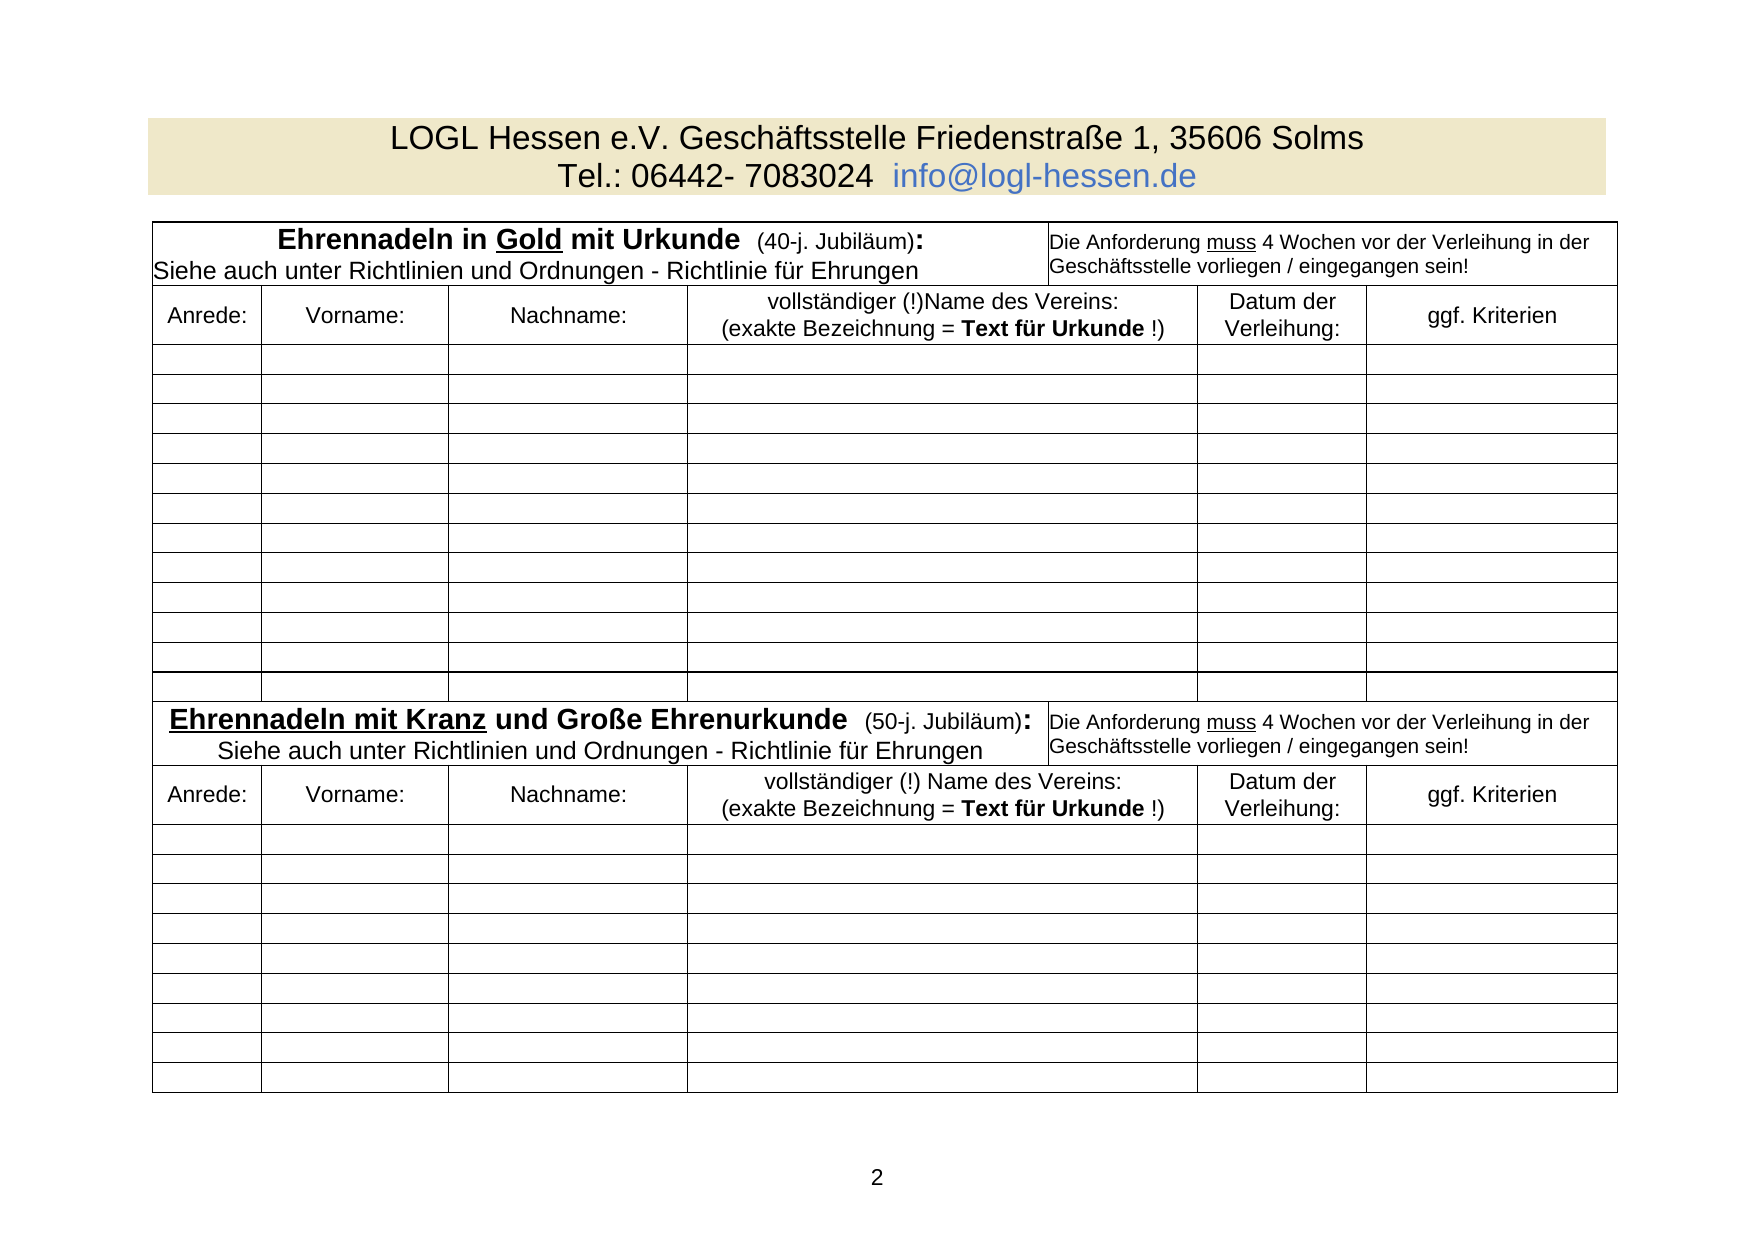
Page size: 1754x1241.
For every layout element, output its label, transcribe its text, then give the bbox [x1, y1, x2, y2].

table_cell [262, 553, 448, 582]
table_cell Vorname: [262, 286, 448, 344]
table_cell [1367, 583, 1617, 612]
table_cell [688, 375, 1197, 403]
table_cell [449, 1063, 687, 1092]
table_cell [1198, 643, 1366, 671]
table_cell [262, 944, 448, 973]
table_cell Datum der Verleihung: [1198, 766, 1366, 824]
table_cell [262, 524, 448, 552]
table_cell [153, 524, 261, 552]
table_cell [262, 643, 448, 671]
table_cell [688, 643, 1197, 671]
table_cell [449, 613, 687, 642]
table_cell [262, 494, 448, 522]
table_cell [262, 345, 448, 373]
table_cell [1367, 1033, 1617, 1062]
table_cell [688, 884, 1197, 913]
table_cell [688, 914, 1197, 943]
table_cell Anrede: [153, 286, 261, 344]
table_cell [1198, 1033, 1366, 1062]
table_cell [688, 613, 1197, 642]
table_cell [449, 855, 687, 883]
table_cell [153, 944, 261, 973]
table_cell [688, 464, 1197, 493]
table_cell [449, 974, 687, 1002]
table_cell [1367, 1004, 1617, 1032]
table_cell [449, 884, 687, 913]
table_cell [153, 825, 261, 853]
table_cell [153, 434, 261, 463]
table_cell [449, 643, 687, 671]
table_cell [449, 673, 687, 701]
table_cell [1367, 494, 1617, 522]
table_cell [688, 404, 1197, 433]
table_cell [262, 825, 448, 853]
table_cell [449, 553, 687, 582]
table_cell [1367, 1063, 1617, 1092]
table_cell [153, 404, 261, 433]
table_cell [1198, 583, 1366, 612]
table_cell [1198, 1063, 1366, 1092]
table_cell [449, 914, 687, 943]
table_cell [1367, 673, 1617, 701]
table_cell [688, 1063, 1197, 1092]
table_cell [1367, 345, 1617, 373]
table_cell [1198, 974, 1366, 1002]
table_cell [688, 494, 1197, 522]
table_cell [153, 673, 261, 701]
table_cell [1198, 914, 1366, 943]
table_cell [153, 464, 261, 493]
table_cell [1198, 1004, 1366, 1032]
table_cell [688, 1004, 1197, 1032]
table_cell [1367, 524, 1617, 552]
table_cell [449, 345, 687, 373]
table_cell [153, 855, 261, 883]
table_cell [1367, 434, 1617, 463]
table_cell [262, 434, 448, 463]
table_cell [1367, 944, 1617, 973]
table_cell [1367, 884, 1617, 913]
table_cell [1198, 855, 1366, 883]
table_cell [1198, 825, 1366, 853]
table_cell [1367, 974, 1617, 1002]
table_cell [449, 1004, 687, 1032]
table_cell [1367, 914, 1617, 943]
table_cell [262, 375, 448, 403]
table_cell [153, 345, 261, 373]
table_cell [262, 404, 448, 433]
table_cell [262, 1004, 448, 1032]
table_cell [688, 345, 1197, 373]
table_cell [153, 494, 261, 522]
table_cell [1367, 643, 1617, 671]
table_cell [153, 553, 261, 582]
table_cell [1198, 613, 1366, 642]
table_cell [262, 914, 448, 943]
table_cell [688, 434, 1197, 463]
table_cell [1367, 855, 1617, 883]
table_cell [449, 404, 687, 433]
table_cell [262, 884, 448, 913]
table_cell [262, 673, 448, 701]
table_cell [1198, 494, 1366, 522]
table_cell [153, 613, 261, 642]
table_cell [449, 1033, 687, 1062]
table_cell [688, 944, 1197, 973]
table_cell [688, 1033, 1197, 1062]
table_cell ggf. Kriterien [1367, 286, 1617, 344]
table_cell [1198, 464, 1366, 493]
table_cell [449, 524, 687, 552]
table_cell [262, 855, 448, 883]
table_cell vollständiger (!) Name des Vereins: (exakte Bezeichnung = Text für Urkunde !) [688, 766, 1197, 824]
table_cell [449, 494, 687, 522]
table_cell [1198, 404, 1366, 433]
table_cell [1198, 553, 1366, 582]
table_cell [688, 855, 1197, 883]
table_cell [262, 1063, 448, 1092]
table_cell [1367, 613, 1617, 642]
table_cell [449, 375, 687, 403]
table_cell [262, 1033, 448, 1062]
table_cell vollständiger (!)Name des Vereins: (exakte Bezeichnung = Text für Urkunde !) [688, 286, 1197, 344]
table_cell Datum der Verleihung: [1198, 286, 1366, 344]
table_cell [1198, 524, 1366, 552]
table_cell Nachname: [449, 286, 687, 344]
table_cell [1198, 944, 1366, 973]
table_cell [153, 1063, 261, 1092]
table_cell [1367, 464, 1617, 493]
table_cell [153, 914, 261, 943]
table_cell [688, 974, 1197, 1002]
table_cell [449, 464, 687, 493]
table_cell Ehrennadeln mit Kranz und Große Ehrenurkunde (50-j. Jubiläum): Siehe auch unter Richtlinien und Ordnungen - Richtlinie für Ehrungen [153, 702, 1048, 764]
table_cell Anrede: [153, 766, 261, 824]
table_cell [153, 974, 261, 1002]
table_cell Vorname: [262, 766, 448, 824]
table_cell [449, 583, 687, 612]
table_cell [153, 1004, 261, 1032]
table_cell [262, 464, 448, 493]
table_cell [262, 974, 448, 1002]
table_cell ggf. Kriterien [1367, 766, 1617, 824]
table_cell [688, 583, 1197, 612]
table_cell [688, 673, 1197, 701]
table_cell [1198, 345, 1366, 373]
table_cell Nachname: [449, 766, 687, 824]
table_cell [1198, 434, 1366, 463]
table_cell [262, 583, 448, 612]
table_cell [1198, 884, 1366, 913]
table_cell [449, 825, 687, 853]
table_cell [1367, 375, 1617, 403]
table_cell [688, 553, 1197, 582]
table_cell [449, 944, 687, 973]
table_cell [1198, 375, 1366, 403]
table_header Ehrennadeln in Gold mit Urkunde (40-j. Jubiläum): Siehe auch unter Richtlinien und Ordnungen - Richtlinie für Ehrungen [153, 223, 1048, 285]
table_cell [449, 434, 687, 463]
table_cell [153, 643, 261, 671]
table_cell [688, 524, 1197, 552]
table_cell [1367, 825, 1617, 853]
table_cell [153, 884, 261, 913]
table_cell Die Anforderung muss 4 Wochen vor der Verleihung in der Geschäftsstelle vorliegen / eingegangen sein! [1049, 702, 1617, 764]
table_header Die Anforderung muss 4 Wochen vor der Verleihung in der Geschäftsstelle vorliegen / eingegangen sein! [1049, 223, 1617, 285]
table_cell [1367, 404, 1617, 433]
table_cell [153, 1033, 261, 1062]
table_cell [1198, 673, 1366, 701]
table_cell [1367, 553, 1617, 582]
table_cell [688, 825, 1197, 853]
table_cell [262, 613, 448, 642]
table_cell [153, 375, 261, 403]
table_cell [153, 583, 261, 612]
